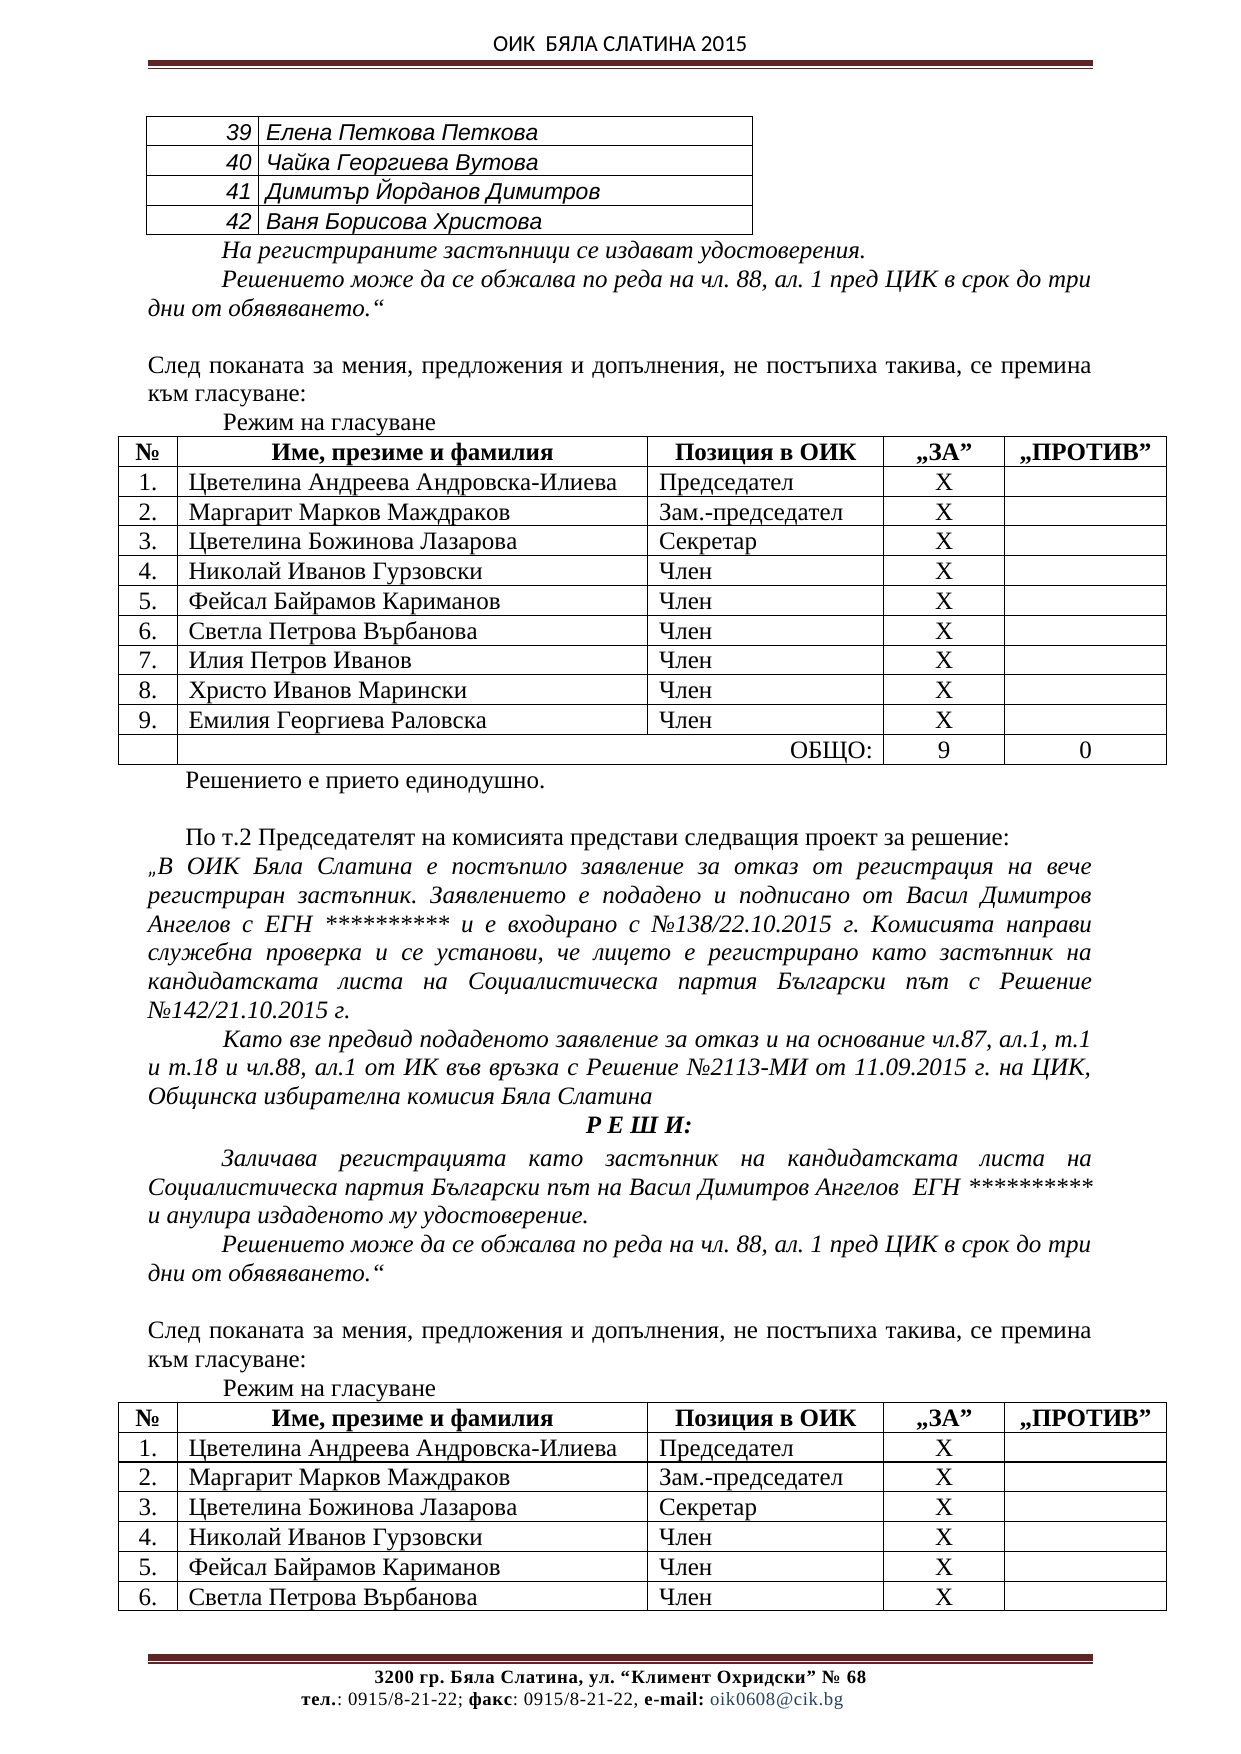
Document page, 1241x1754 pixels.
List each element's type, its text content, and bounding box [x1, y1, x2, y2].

table_cell Светла Петрова Върбанова [178, 1582, 647, 1610]
text „В ОИК Бяла Слатина е постъпило заявление за отказ от регистрация на вече регистриран застъпник. Заявлението е подадено и подписано от Васил Димитров Ангелов с ЕГН ********** и е входирано с №138/22.10.2015 г. Комисията направи служебна проверка и се установи, че лицето е регистрирано като застъпник на кандидатската листа на Социалистическа партия Български път с Решение №142/21.10.2015 г. [148, 851, 1093, 1024]
text Р Е Ш И: [148, 1110, 1093, 1139]
table_header № [119, 437, 177, 466]
table_cell Х [884, 1582, 1004, 1610]
table_cell [1005, 1582, 1166, 1610]
table_cell 4. [119, 1522, 177, 1551]
table_cell [1005, 646, 1166, 674]
table_cell 2. [119, 1463, 177, 1491]
table_cell Х [884, 1433, 1004, 1461]
table_cell [1005, 526, 1166, 555]
table_cell [1005, 1522, 1166, 1551]
table_cell [1005, 705, 1166, 734]
table_cell Х [884, 1522, 1004, 1551]
table_header Име, презиме и фамилия [178, 437, 647, 466]
table_cell Член [648, 556, 883, 585]
table_cell Председател [648, 1433, 883, 1461]
table_cell Член [648, 705, 883, 734]
table_cell Секретар [648, 526, 883, 555]
table_cell 4. [119, 556, 177, 585]
table_header „ПРОТИВ” [1005, 437, 1166, 466]
table_cell [1005, 1433, 1166, 1461]
table_cell [1005, 616, 1166, 644]
text Заличава регистрацията като застъпник на кандидатската листа на Социалистическа партия Български път на Васил Димитров Ангелов ЕГН ********** и анулира издаденото му удостоверение. [148, 1143, 1093, 1229]
table_cell [1005, 1552, 1166, 1581]
table_cell Цветелина Андреева Андровска-Илиева [178, 467, 647, 496]
table_cell 41 [147, 176, 258, 205]
table_cell 1. [119, 1433, 177, 1461]
table_cell Х [884, 1492, 1004, 1521]
table_cell 6. [119, 616, 177, 644]
table_cell 42 [147, 206, 258, 234]
table_cell Маргарит Марков Маждраков [178, 497, 647, 525]
table_cell Х [884, 497, 1004, 525]
table_cell 0 [1005, 735, 1166, 764]
table_cell Цветелина Андреева Андровска-Илиева [178, 1433, 647, 1461]
table_cell 8. [119, 675, 177, 704]
table_cell Христо Иванов Марински [178, 675, 647, 704]
table_cell Х [884, 467, 1004, 496]
table_cell 39 [147, 117, 258, 145]
table_cell Ваня Борисова Христова [259, 206, 752, 234]
table_cell Член [648, 586, 883, 615]
table_cell Маргарит Марков Маждраков [178, 1463, 647, 1491]
text Режим на гласуване [223, 407, 1093, 436]
table_cell Елена Петкова Петкова [259, 117, 752, 145]
table_cell 40 [147, 146, 258, 175]
table_cell [1005, 675, 1166, 704]
table_cell [1005, 467, 1166, 496]
table_cell 3. [119, 1492, 177, 1521]
table_cell Светла Петрова Върбанова [178, 616, 647, 644]
list На регистрираните застъпници се издават удостоверения. [148, 235, 1093, 264]
table_cell 1. [119, 467, 177, 496]
table_cell Х [884, 556, 1004, 585]
table_header Позиция в ОИК [648, 1403, 883, 1432]
table_cell ОБЩО: [178, 735, 883, 764]
table_cell 9 [884, 735, 1004, 764]
table_cell 7. [119, 646, 177, 674]
table_cell Чайка Георгиева Вутова [259, 146, 752, 175]
text По т.2 Председателят на комисията представи следващия проект за решение: [148, 822, 1093, 851]
table_cell Член [648, 1522, 883, 1551]
table_cell 2. [119, 497, 177, 525]
table_cell [1005, 586, 1166, 615]
table_header № [119, 1403, 177, 1432]
list След поканата за мения, предложения и допълнения, не постъпиха такива, се премина към гласуване: [148, 1316, 1093, 1373]
table_cell Член [648, 1582, 883, 1610]
table_header Име, презиме и фамилия [178, 1403, 647, 1432]
table_cell Х [884, 526, 1004, 555]
table_cell Председател [648, 467, 883, 496]
text Решението е прието единодушно. [148, 765, 1093, 793]
table_cell Секретар [648, 1492, 883, 1521]
table_header „ЗА” [884, 437, 1004, 466]
table_cell Х [884, 705, 1004, 734]
table_cell 5. [119, 586, 177, 615]
table_cell Илия Петров Иванов [178, 646, 647, 674]
table_cell Зам.-председател [648, 497, 883, 525]
table_cell Х [884, 586, 1004, 615]
table_cell Цветелина Божинова Лазарова [178, 1492, 647, 1521]
table_cell [1005, 556, 1166, 585]
list След поканата за мения, предложения и допълнения, не постъпиха такива, се премина към гласуване: [148, 350, 1093, 407]
table_cell Член [648, 616, 883, 644]
table_cell Фейсал Байрамов Кариманов [178, 586, 647, 615]
table_cell Х [884, 646, 1004, 674]
table_cell Николай Иванов Гурзовски [178, 1522, 647, 1551]
table_cell Х [884, 675, 1004, 704]
table_cell Х [884, 1552, 1004, 1581]
table_cell Член [648, 1552, 883, 1581]
table_cell Димитър Йорданов Димитров [259, 176, 752, 205]
table_cell 6. [119, 1582, 177, 1610]
table_cell Емилия Георгиева Раловска [178, 705, 647, 734]
table_cell Член [648, 646, 883, 674]
table_cell Член [648, 675, 883, 704]
text Режим на гласуване [223, 1373, 1093, 1402]
table_cell Фейсал Байрамов Кариманов [178, 1552, 647, 1581]
table_header Позиция в ОИК [648, 437, 883, 466]
table_header „ЗА” [884, 1403, 1004, 1432]
table_cell [1005, 1463, 1166, 1491]
text Решението може да се обжалва по реда на чл. 88, ал. 1 пред ЦИК в срок до три дни от обявяването.“ [148, 264, 1093, 322]
table_cell 3. [119, 526, 177, 555]
table_cell [119, 735, 177, 764]
text Решението може да се обжалва по реда на чл. 88, ал. 1 пред ЦИК в срок до три дни от обявяването.“ [148, 1229, 1093, 1287]
table_cell Зам.-председател [648, 1463, 883, 1491]
table_cell [1005, 1492, 1166, 1521]
table_cell Николай Иванов Гурзовски [178, 556, 647, 585]
table_cell [1005, 497, 1166, 525]
table_header „ПРОТИВ” [1005, 1403, 1166, 1432]
table_cell 9. [119, 705, 177, 734]
table_cell Цветелина Божинова Лазарова [178, 526, 647, 555]
table_cell Х [884, 1463, 1004, 1491]
table_cell 5. [119, 1552, 177, 1581]
table_cell Х [884, 616, 1004, 644]
list Като взе предвид подаденото заявление за отказ и на основание чл.87, ал.1, т.1 и т.18 и чл.88, ал.1 от ИК във връзка с Решение №2113-МИ от 11.09.2015 г. на ЦИК, Общинска избирателна комисия Бяла Слатина [148, 1024, 1093, 1110]
